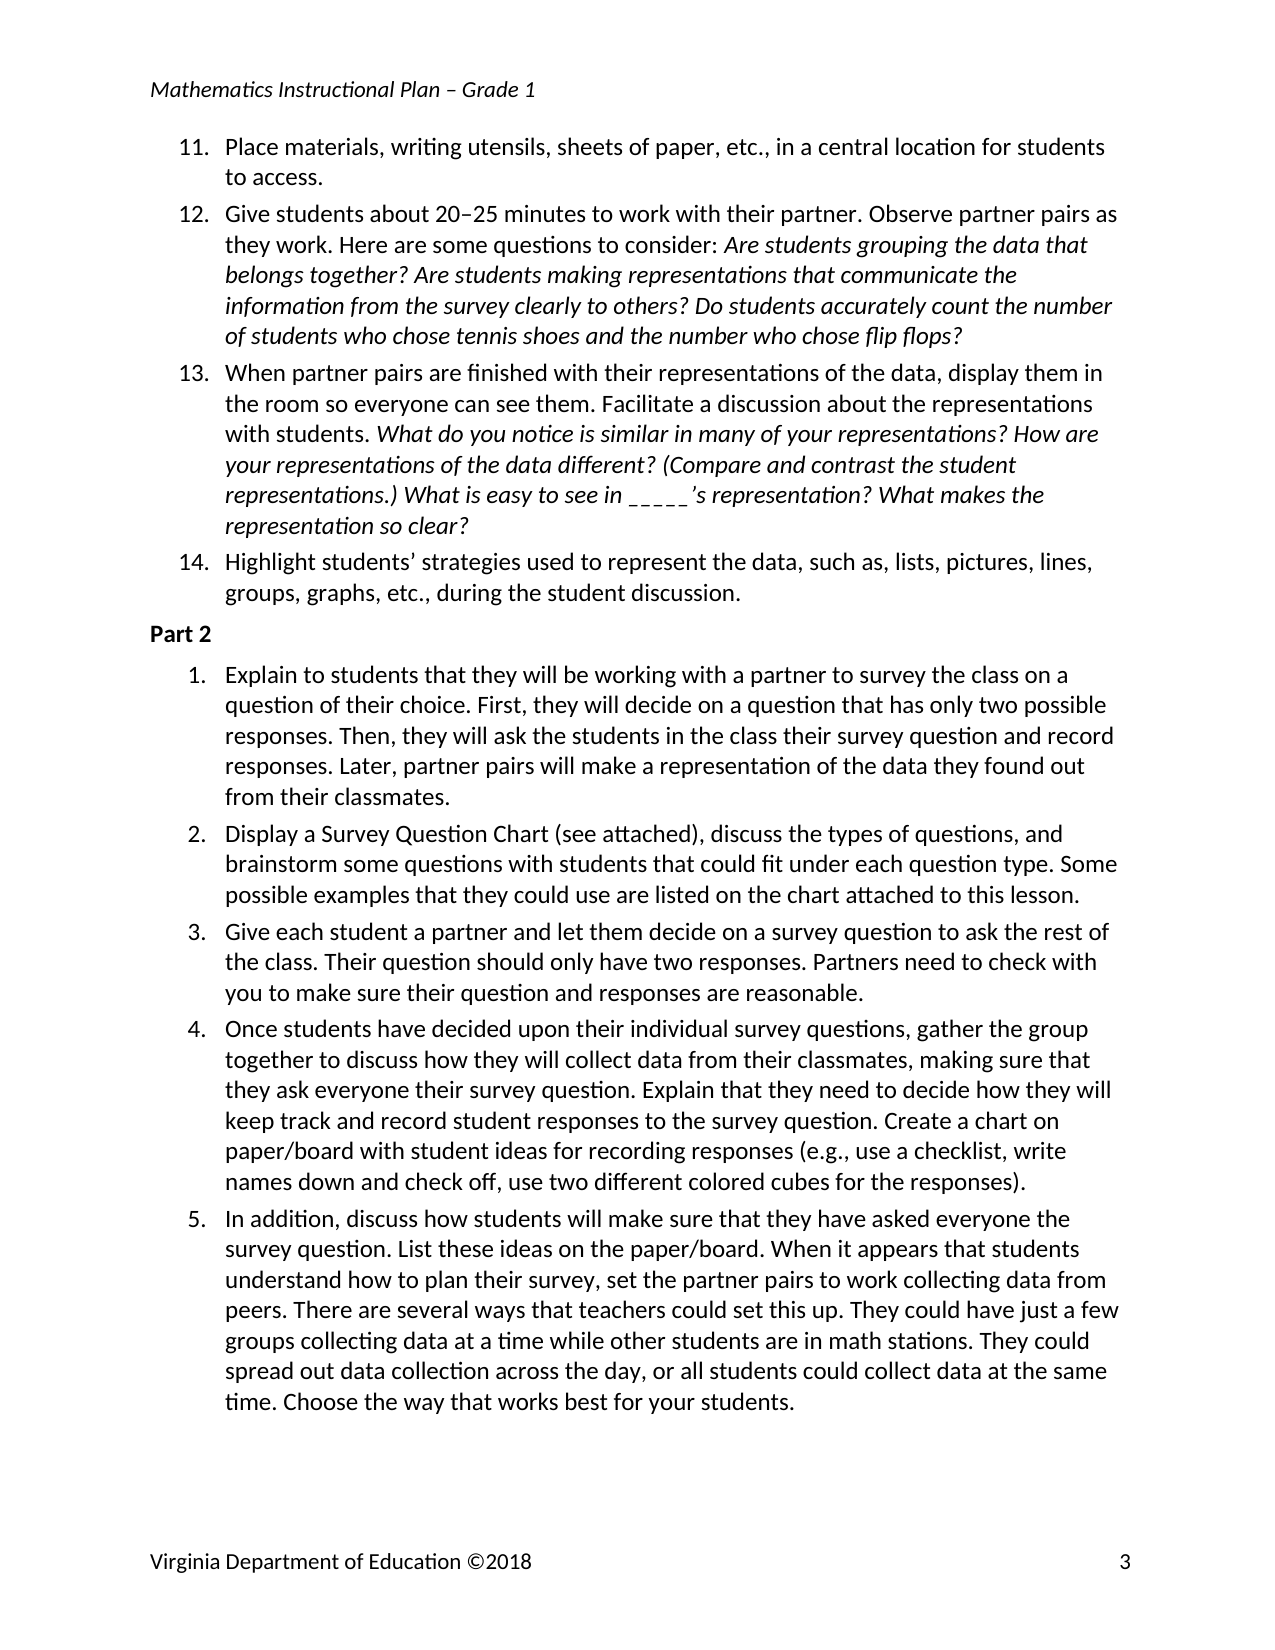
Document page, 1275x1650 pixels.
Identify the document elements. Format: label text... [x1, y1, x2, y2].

list Once students have decided upon their individual survey questions, gather the group together to discuss how they will collect data from their classmates, making sure that they ask everyone their survey question. Explain that they need to decide how they will keep track and record student responses to the survey question. Create a chart on paper/board with student ideas for recording responses (e.g., use a checklist, write names down and check off, use two different colored cubes for the responses). [187, 1013, 1125, 1197]
list Explain to students that they will be working with a partner to survey the class on a question of their choice. First, they will decide on a question that has only two possible responses. Then, they will ask the students in the class their survey question and record responses. Later, partner pairs will make a representation of the data they found out from their classmates. [187, 659, 1125, 812]
list Highlight students’ strategies used to represent the data, such as, lists, pictures, lines, groups, graphs, etc., during the student discussion. [178, 547, 1125, 608]
list Display a Survey Question Chart (see attached), discuss the types of questions, and brainstorm some questions with students that could fit under each question type. Some possible examples that they could use are listed on the chart attached to this lesson. [187, 818, 1125, 909]
text Part 2 [150, 618, 1125, 648]
list In addition, discuss how students will make sure that they have asked everyone the survey question. List these ideas on the paper/board. When it appears that students understand how to plan their survey, set the partner pairs to work collecting data from peers. There are several ways that teachers could set this up. They could have just a few groups collecting data at a time while other students are in math stations. They could spread out data collection across the day, or all students could collect data at the same time. Choose the way that works best for your students. [187, 1203, 1125, 1416]
list Give each student a partner and let them decide on a survey question to ask the rest of the class. Their question should only have two responses. Partners need to check with you to make sure their question and responses are reasonable. [187, 916, 1125, 1007]
list Place materials, writing utensils, sheets of paper, etc., in a central location for students to access. [178, 131, 1125, 192]
list Give students about 20–25 minutes to work with their partner. Observe partner pairs as they work. Here are some questions to consider: Are students grouping the data that belongs together? Are students making representations that communicate the information from the survey clearly to others? Do students accurately count the number of students who chose tennis shoes and the number who chose flip flops? [178, 198, 1125, 351]
list When partner pairs are finished with their representations of the data, display them in the room so everyone can see them. Facilitate a discussion about the representations with students. What do you notice is similar in many of your representations? How are your representations of the data different? (Compare and contrast the student representations.) What is easy to see in _____’s representation? What makes the representation so clear? [178, 357, 1125, 540]
